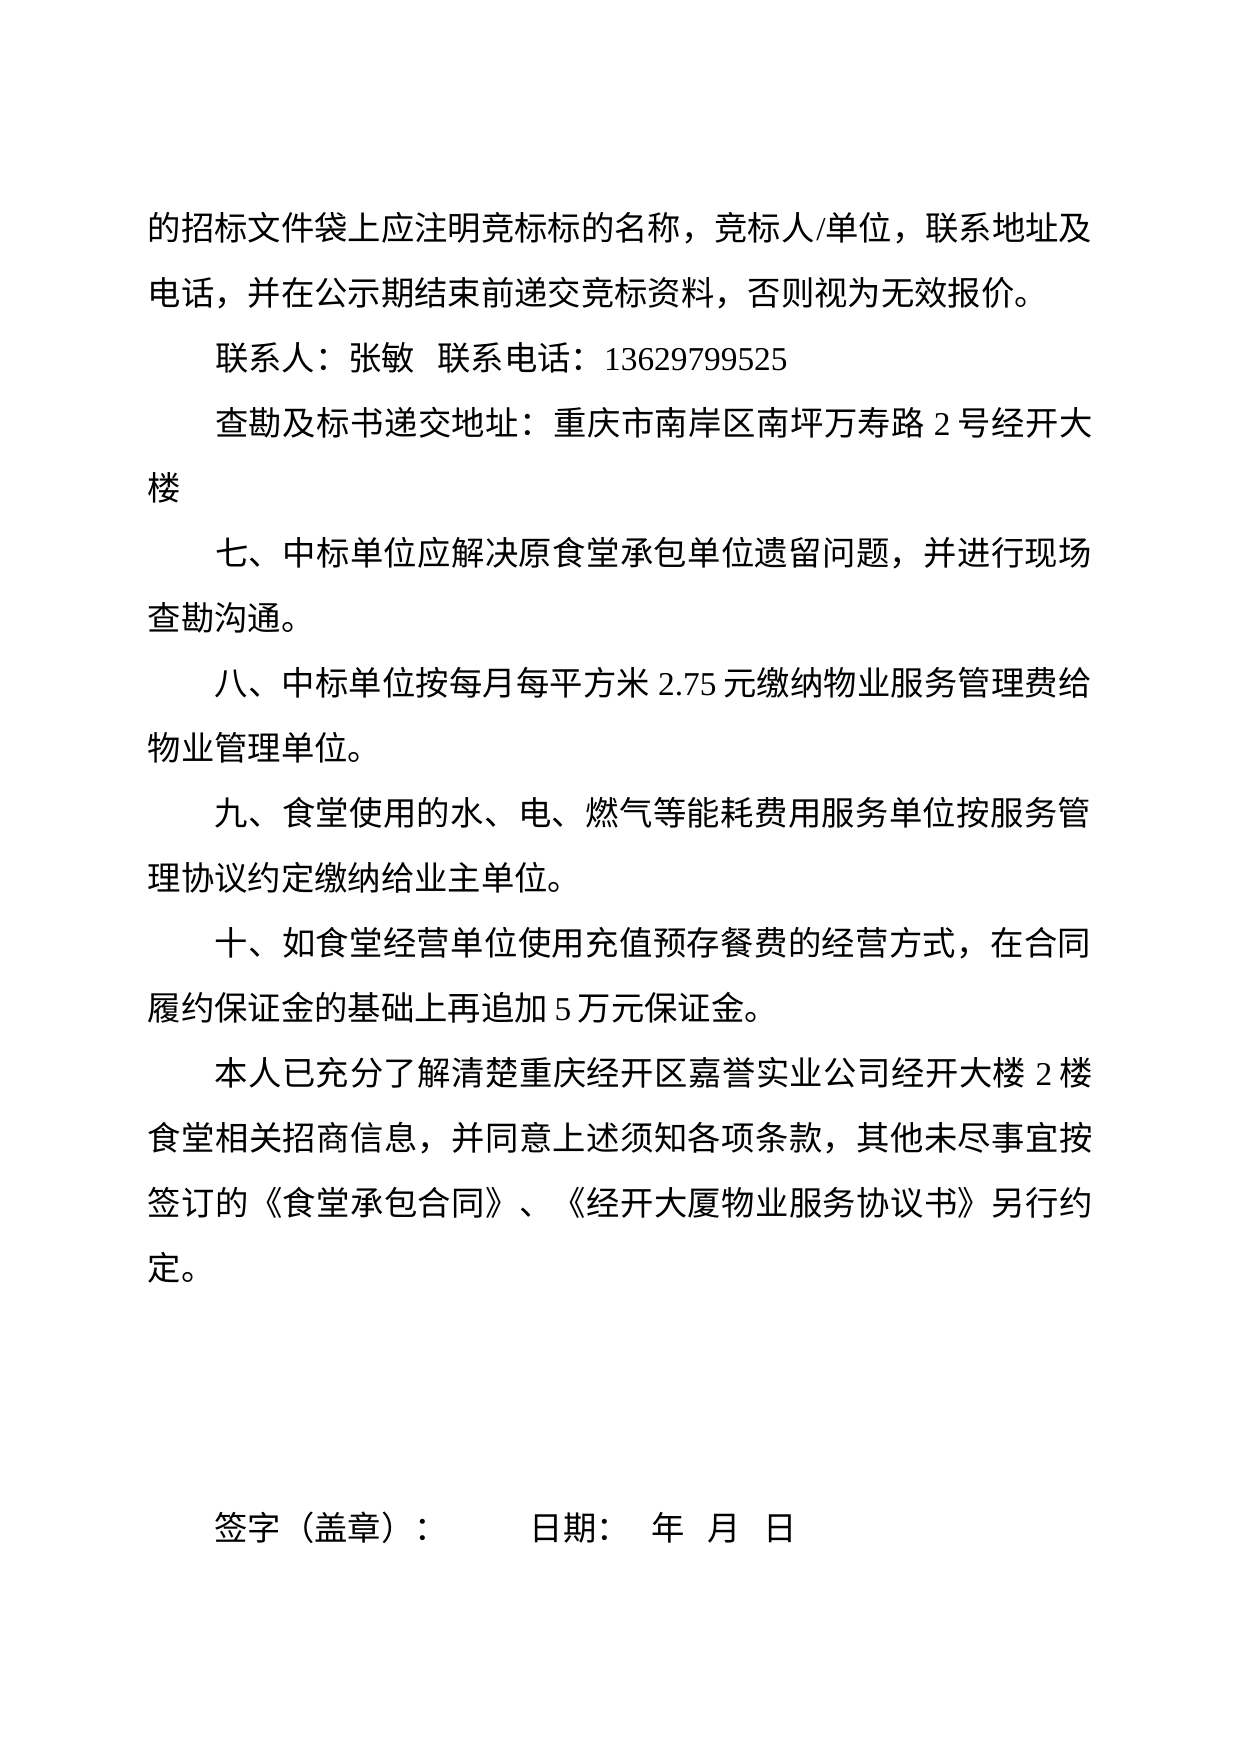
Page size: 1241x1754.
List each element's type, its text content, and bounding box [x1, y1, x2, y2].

text 八、中标单位按每月每平方米2.75元缴纳物业服务管理费给物业管理单位。 [148, 648, 1092, 778]
text 联系人：张敏 联系电话：13629799525 [148, 323, 1092, 388]
text 十、如食堂经营单位使用充值预存餐费的经营方式，在合同履约保证金的基础上再追加5万元保证金。 [148, 908, 1092, 1038]
text 查勘及标书递交地址：重庆市南岸区南坪万寿路2号经开大楼 [148, 388, 1092, 518]
text 九、食堂使用的水、电、燃气等能耗费用服务单位按服务管理协议约定缴纳给业主单位。 [148, 778, 1092, 908]
text 签字（盖章）： 日期： 年 月 日 [148, 1493, 976, 1558]
text 本人已充分了解清楚重庆经开区嘉誉实业公司经开大楼2楼食堂相关招商信息，并同意上述须知各项条款，其他未尽事宜按签订的《食堂承包合同》、《经开大厦物业服务协议书》另行约定。 [148, 1038, 1092, 1298]
text 七、中标单位应解决原食堂承包单位遗留问题，并进行现场查勘沟通。 [148, 518, 1092, 648]
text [148, 193, 1092, 323]
